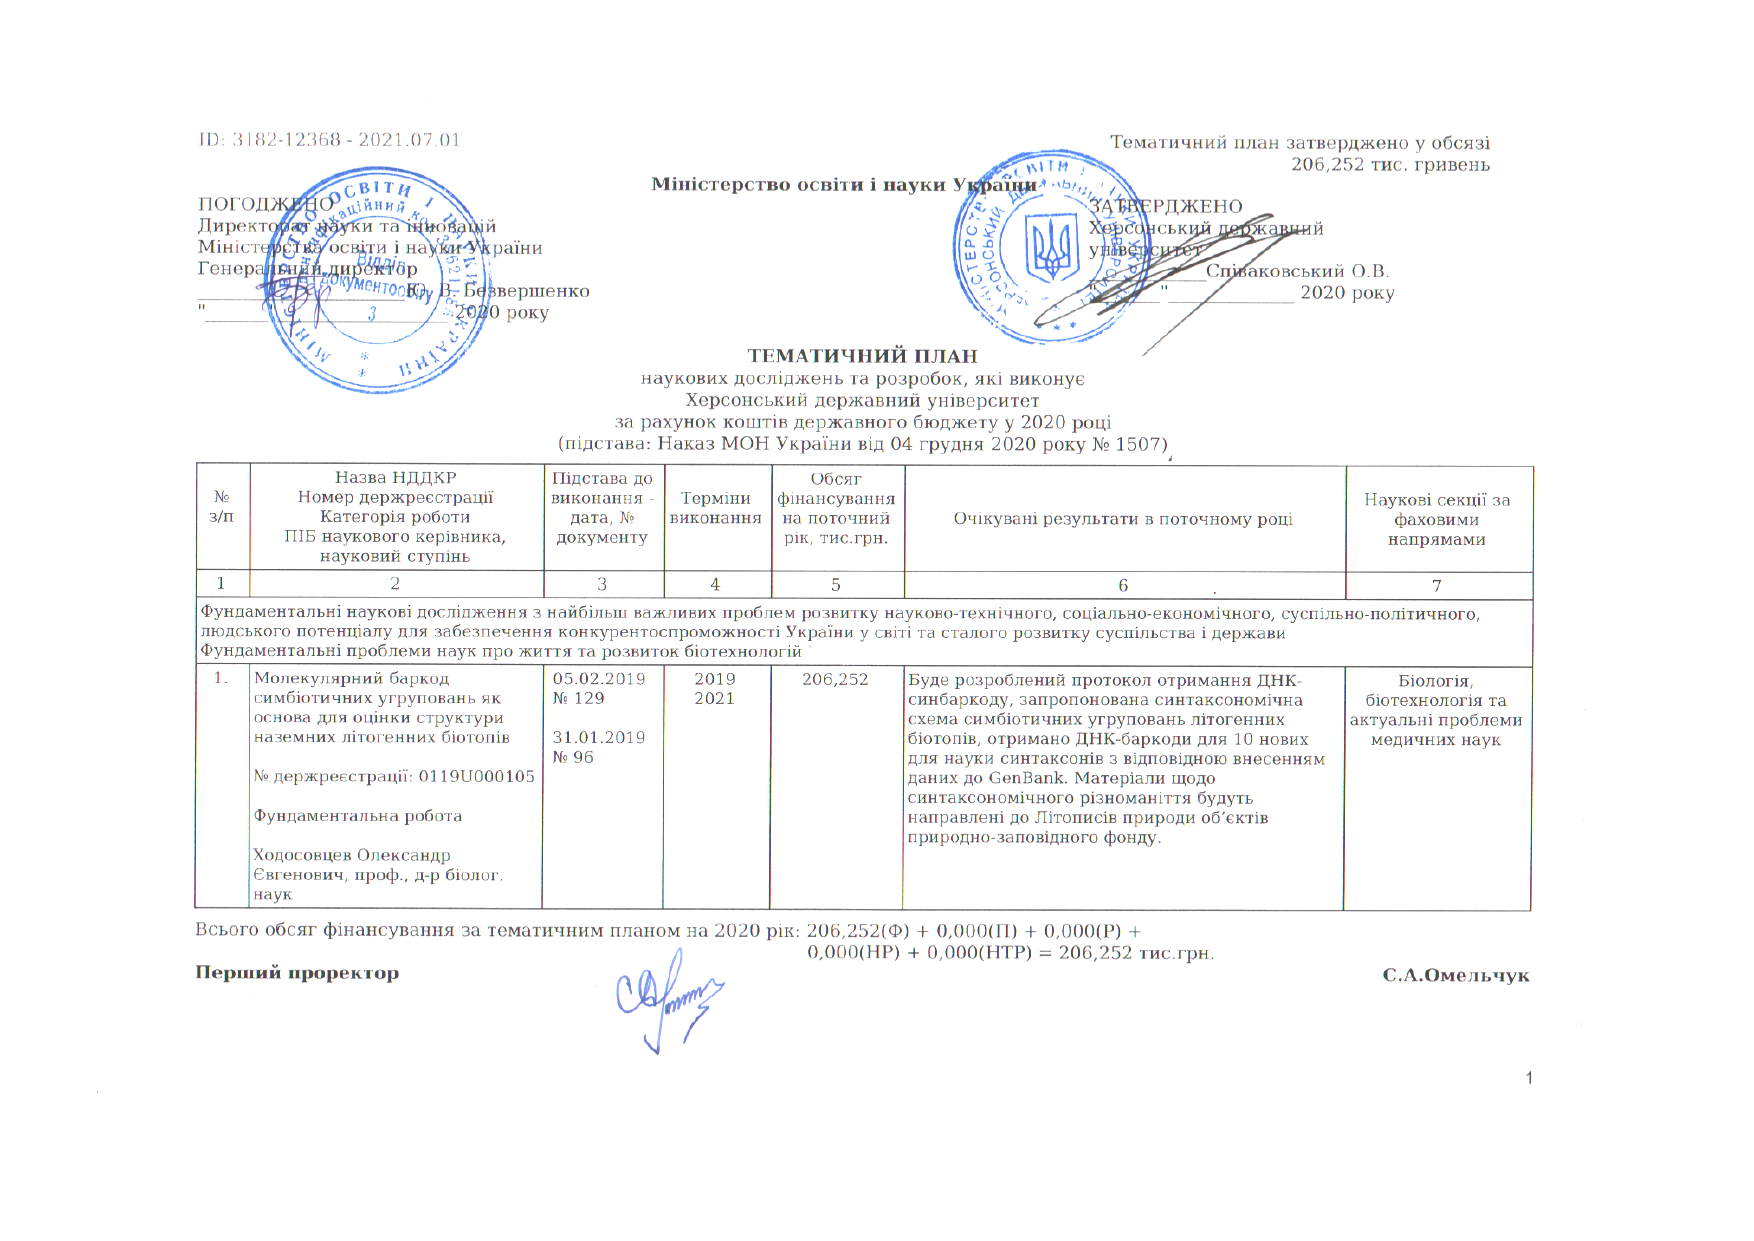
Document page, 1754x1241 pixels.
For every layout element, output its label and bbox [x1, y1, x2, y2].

picture [75, 75, 1594, 1166]
